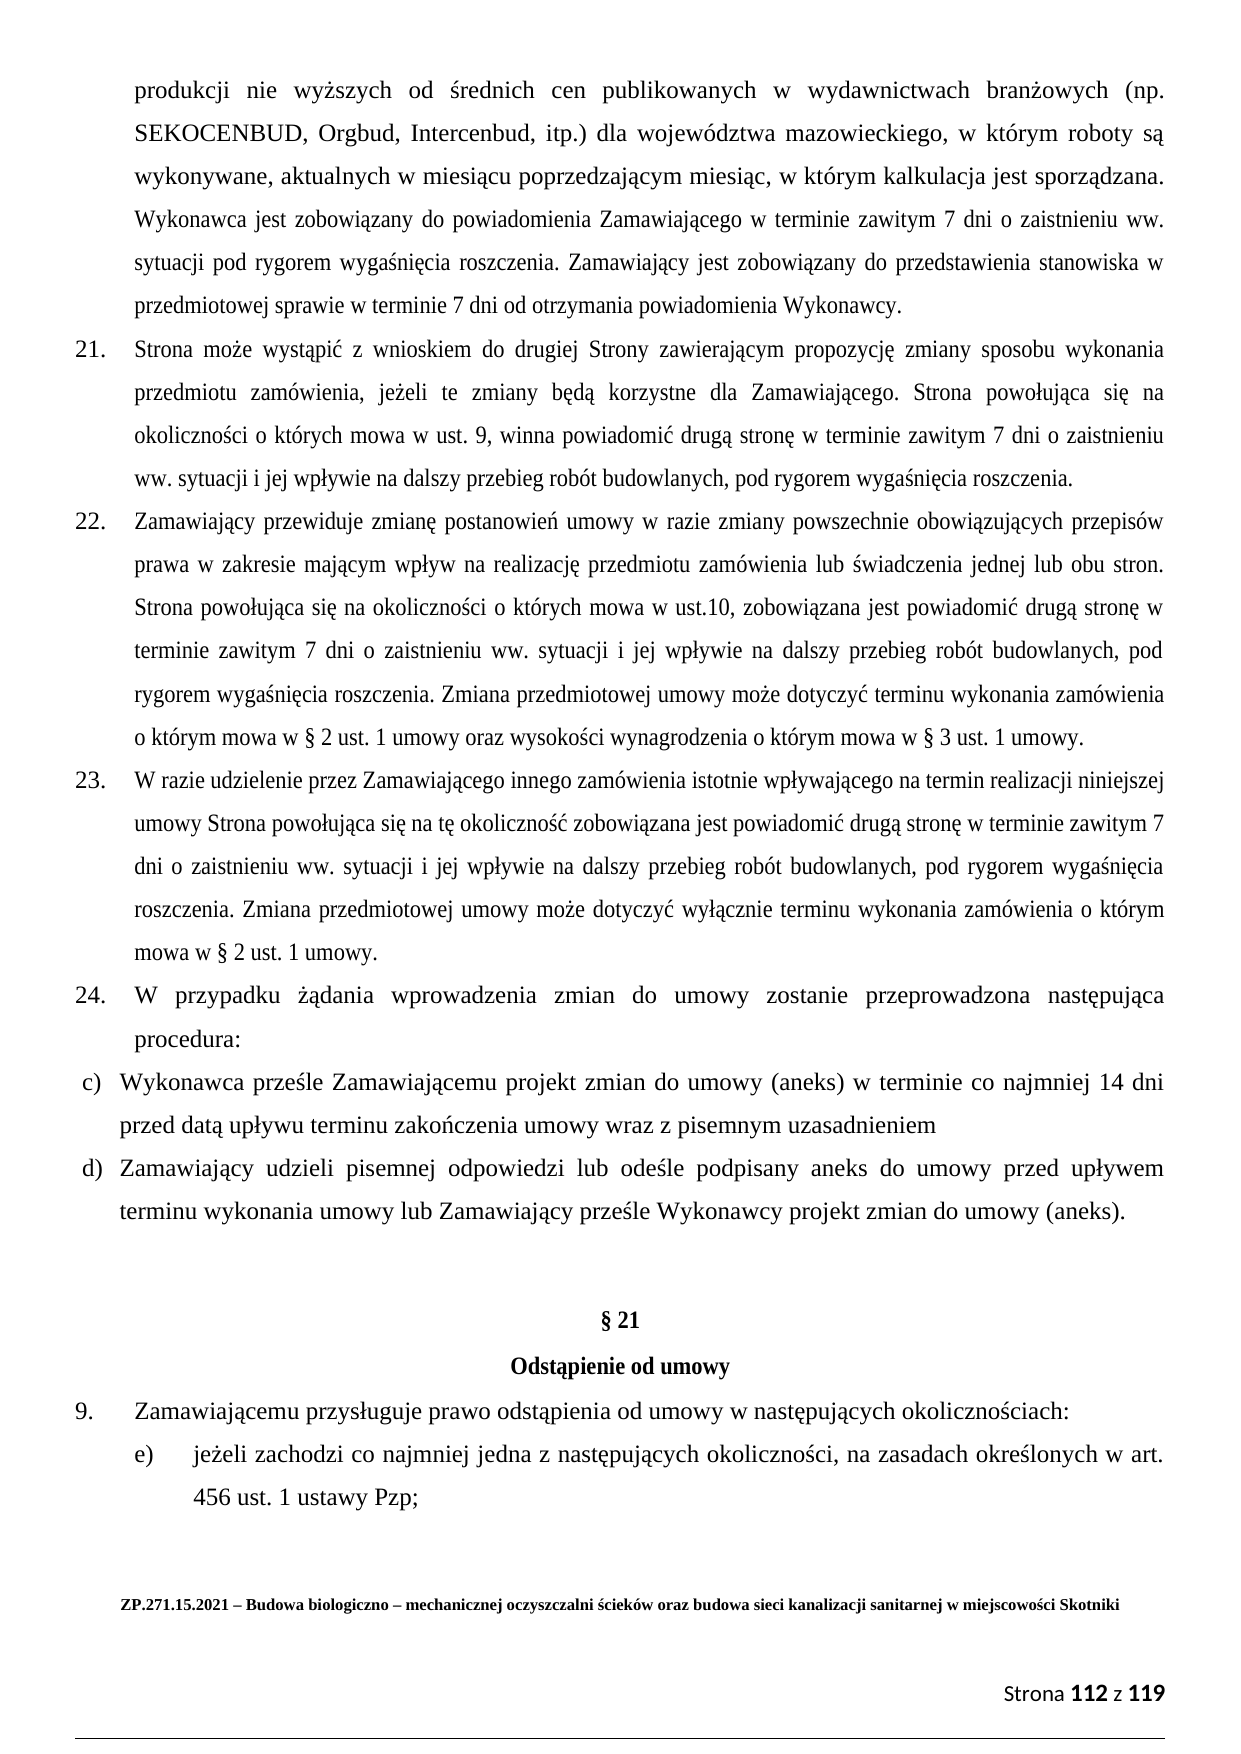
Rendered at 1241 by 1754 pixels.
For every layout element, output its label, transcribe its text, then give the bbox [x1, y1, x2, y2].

list Zamawiający udzieli pisemnej odpowiedzi lub odeśle podpisany aneks do umowy przed upływem terminu wykonania umowy lub Zamawiający prześle Wykonawcy projekt zmian do umowy (aneks). [82, 1153, 1165, 1225]
text Odstąpienie od umowy [75, 1351, 1165, 1379]
list Zamawiający przewiduje zmianę postanowień umowy w razie zmiany powszechnie obowiązujących przepisów prawa w zakresie mającym wpływ na realizację przedmiotu zamówienia lub świadczenia jednej lub obu stron. Strona powołująca się na okoliczności o których mowa w ust.10, zobowiązana jest powiadomić drugą stronę w terminie zawitym 7 dni o zaistnieniu ww. sytuacji i jej wpływie na dalszy przebieg robót budowlanych, pod rygorem wygaśnięcia roszczenia. Zmiana przedmiotowej umowy może dotyczyć terminu wykonania zamówienia o którym mowa w § 2 ust. 1 umowy oraz wysokości wynagrodzenia o którym mowa w § 3 ust. 1 umowy. [75, 506, 1165, 751]
list jeżeli zachodzi co najmniej jedna z następujących okoliczności, na zasadach określonych w art. 456 ust. 1 ustawy Pzp; [134, 1439, 1165, 1511]
list W razie udzielenie przez Zamawiającego innego zamówienia istotnie wpływającego na termin realizacji niniejszej umowy Strona powołująca się na tę okoliczność zobowiązana jest powiadomić drugą stronę w terminie zawitym 7 dni o zaistnieniu ww. sytuacji i jej wpływie na dalszy przebieg robót budowlanych, pod rygorem wygaśnięcia roszczenia. Zmiana przedmiotowej umowy może dotyczyć wyłącznie terminu wykonania zamówienia o którym mowa w § 2 ust. 1 umowy. [75, 765, 1165, 966]
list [75, 75, 1165, 319]
list Strona może wystąpić z wnioskiem do drugiej Strony zawierającym propozycję zmiany sposobu wykonania przedmiotu zamówienia, jeżeli te zmiany będą korzystne dla Zamawiającego. Strona powołująca się na okoliczności o których mowa w ust. 9, winna powiadomić drugą stronę w terminie zawitym 7 dni o zaistnieniu ww. sytuacji i jej wpływie na dalszy przebieg robót budowlanych, pod rygorem wygaśnięcia roszczenia. [75, 334, 1165, 492]
text § 21 [75, 1305, 1165, 1334]
list W przypadku żądania wprowadzenia zmian do umowy zostanie przeprowadzona następująca procedura: [75, 981, 1165, 1052]
list Wykonawca prześle Zamawiającemu projekt zmian do umowy (aneks) w terminie co najmniej 14 dni przed datą upływu terminu zakończenia umowy wraz z pisemnym uzasadnieniem [82, 1067, 1165, 1139]
list Zamawiającemu przysługuje prawo odstąpienia od umowy w następujących okolicznościach: [75, 1396, 1165, 1425]
